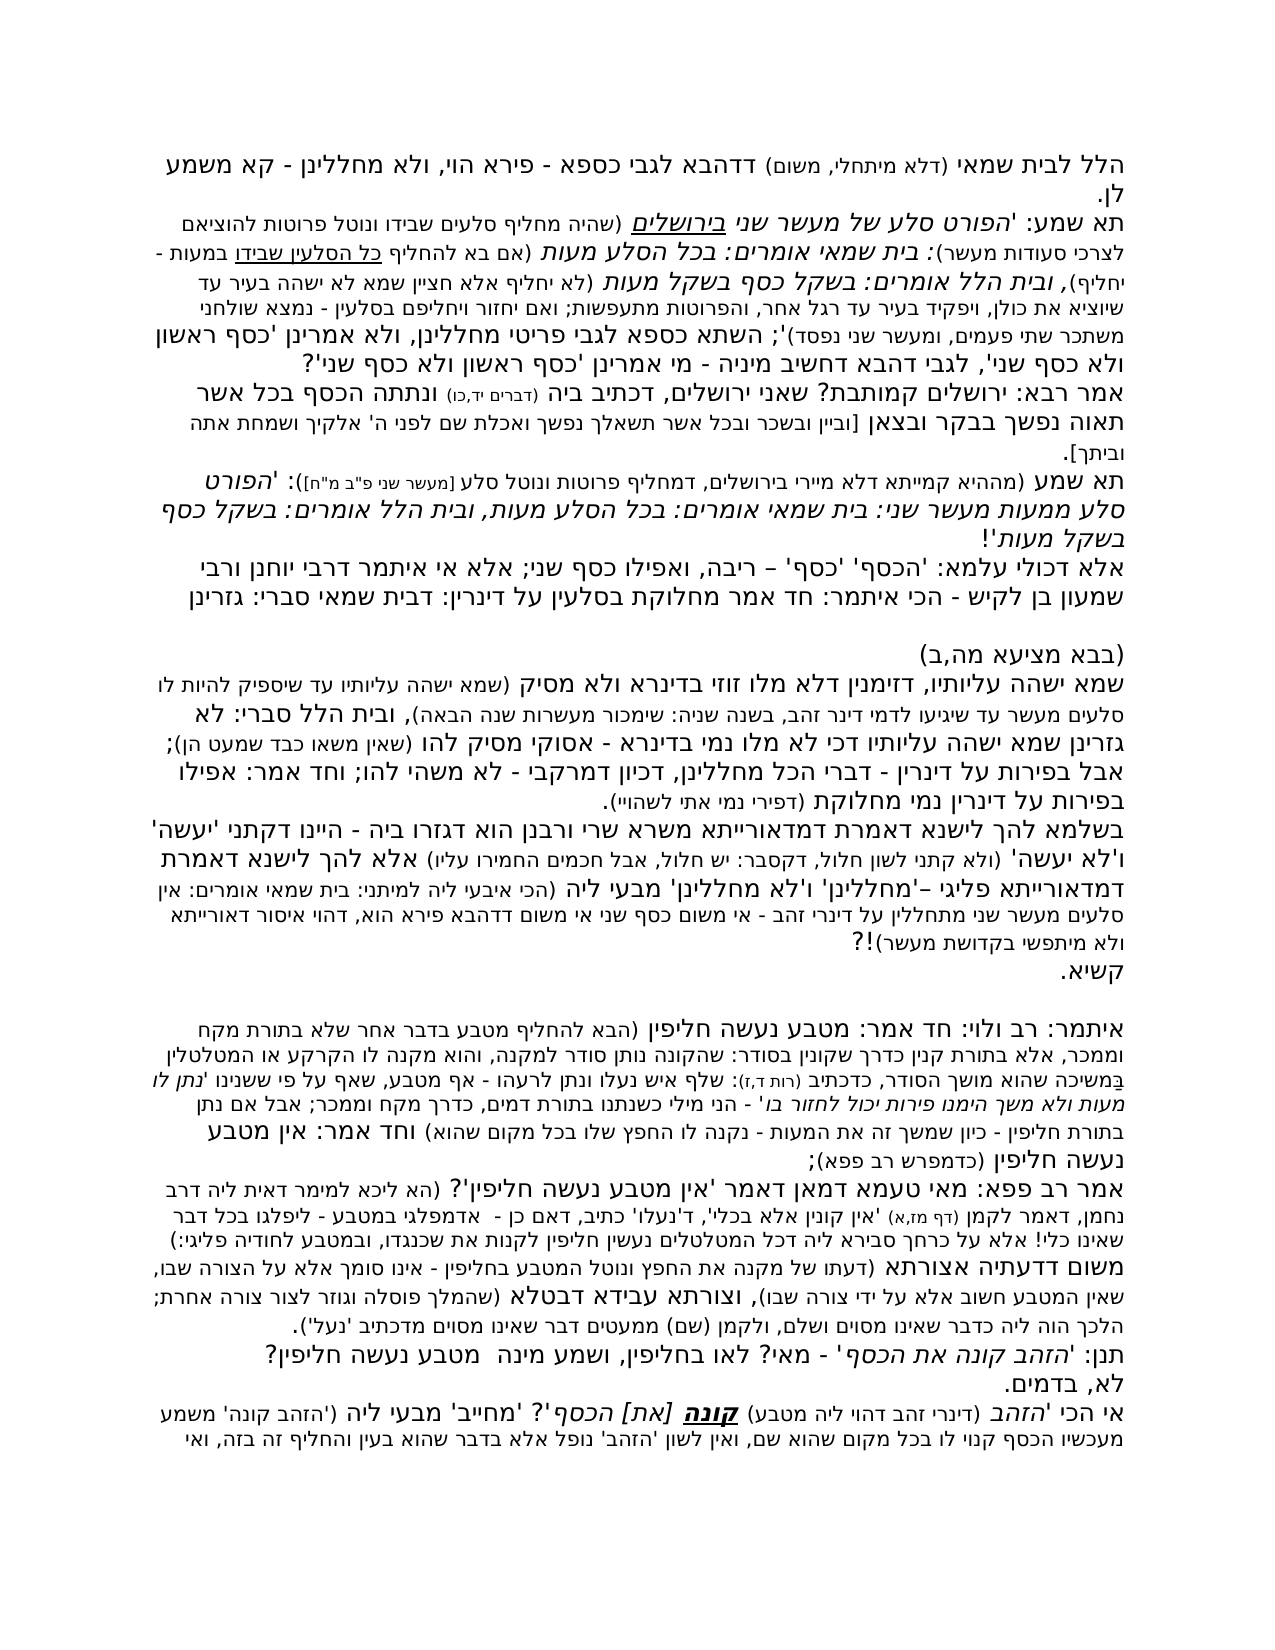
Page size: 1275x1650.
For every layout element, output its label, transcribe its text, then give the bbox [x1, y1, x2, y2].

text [150, 150, 1125, 208]
text בשלמא להך לישנא דאמרת דמדאורייתא משרא שרי ורבנן הוא דגזרו ביה - היינו דקתני 'יעשה' ו'לא יעשה' (ולא קתני לשון חלול, דקסבר: יש חלול, אבל חכמים החמירו עליו) אלא להך לישנא דאמרת דמדאורייתא פליגי –'מחללינן' ו'לא מחללינן' מבעי ליה (הכי איבעי ליה למיתני: בית שמאי אומרים: אין סלעים מעשר שני מתחללין על דינרי זהב - אי משום כסף שני אי משום דדהבא פירא הוא, דהוי איסור דאורייתא ולא מיתפשי בקדושת מעשר)!? [150, 816, 1125, 956]
text שמא ישהה עליותיו, דזימנין דלא מלו זוזי בדינרא ולא מסיק (שמא ישהה עליותיו עד שיספיק להיות לו סלעים מעשר עד שיגיעו לדמי דינר זהב, בשנה שניה: שימכור מעשרות שנה הבאה), ובית הלל סברי: לא גזרינן שמא ישהה עליותיו דכי לא מלו נמי בדינרא - אסוקי מסיק להו (שאין משאו כבד שמעט הן); אבל בפירות על דינרין - דברי הכל מחללינן, דכיון דמרקבי - לא משהי להו; וחד אמר: אפילו בפירות על דינרין נמי מחלוקת (דפירי נמי אתי לשהויי). [150, 670, 1125, 816]
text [150, 1398, 1125, 1452]
text (בבא מציעא מה,ב) [150, 641, 1125, 670]
text משום דדעתיה אצורתא (דעתו של מקנה את החפץ ונוטל המטבע בחליפין - אינו סומך אלא על הצורה שבו, שאין המטבע חשוב אלא על ידי צורה שבו), וצורתא עבידא דבטלא (שהמלך פוסלה וגוזר לצור צורה אחרת; הלכך הוה ליה כדבר שאינו מסוים ושלם, ולקמן (שם) ממעטים דבר שאינו מסוים מדכתיב 'נעל'). [150, 1252, 1125, 1340]
text תא שמע (מההיא קמייתא דלא מיירי בירושלים, דמחליף פרוטות ונוטל סלע [מעשר שני פ"ב מ"ח]): 'הפורט סלע ממעות מעשר שני: בית שמאי אומרים: בכל הסלע מעות, ובית הלל אומרים: בשקל כסף בשקל מעות'! [150, 466, 1125, 553]
text תנן: 'הזהב קונה את הכסף' - מאי? לאו בחליפין, ושמע מינה מטבע נעשה חליפין? [150, 1340, 1125, 1369]
text לא, בדמים. [150, 1369, 1125, 1398]
text אלא דכולי עלמא: 'הכסף' 'כסף' – ריבה, ואפילו כסף שני; אלא אי איתמר דרבי יוחנן ורבי שמעון בן לקיש - הכי איתמר: חד אמר מחלוקת בסלעין על דינרין: דבית שמאי סברי: גזרינן [150, 553, 1125, 612]
text אמר רב פפא: מאי טעמא דמאן דאמר 'אין מטבע נעשה חליפין'? (הא ליכא למימר דאית ליה דרב נחמן, דאמר לקמן (דף מז,א) 'אין קונין אלא בכלי', ד'נעלו' כתיב, דאם כן - אדמפלגי במטבע - ליפלגו בכל דבר שאינו כלי! אלא על כרחך סבירא ליה דכל המטלטלים נעשין חליפין לקנות את שכנגדו, ובמטבע לחודיה פליגי:) [150, 1175, 1125, 1252]
text תא שמע: 'הפורט סלע של מעשר שני בירושלים (שהיה מחליף סלעים שבידו ונוטל פרוטות להוציאם לצרכי סעודות מעשר): בית שמאי אומרים: בכל הסלע מעות (אם בא להחליף כל הסלעין שבידו במעות - יחליף), ובית הלל אומרים: בשקל כסף בשקל מעות (לא יחליף אלא חציין שמא לא ישהה בעיר עד שיוציא את כולן, ויפקיד בעיר עד רגל אחר, והפרוטות מתעפשות; ואם יחזור ויחליפם בסלעין - נמצא שולחני משתכר שתי פעמים, ומעשר שני נפסד)'; השתא כספא לגבי פריטי מחללינן, ולא אמרינן 'כסף ראשון ולא כסף שני', לגבי דהבא דחשיב מיניה - מי אמרינן 'כסף ראשון ולא כסף שני'? [150, 208, 1125, 378]
text איתמר: רב ולוי: חד אמר: מטבע נעשה חליפין (הבא להחליף מטבע בדבר אחר שלא בתורת מקח וממכר, אלא בתורת קנין כדרך שקונין בסודר: שהקונה נותן סודר למקנה, והוא מקנה לו הקרקע או המטלטלין בַּמשיכה שהוא מושך הסודר, כדכתיב (רות ד,ז): שלף איש נעלו ונתן לרעהו - אף מטבע, שאף על פי ששנינו 'נתן לו מעות ולא משך הימנו פירות יכול לחזור בו' - הני מילי כשנתנו בתורת דמים, כדרך מקח וממכר; אבל אם נתן בתורת חליפין - כיון שמשך זה את המעות - נקנה לו החפץ שלו בכל מקום שהוא) וחד אמר: אין מטבע נעשה חליפין (כדמפרש רב פפא); [150, 1014, 1125, 1175]
text קשיא. [150, 956, 1125, 986]
text אמר רבא: ירושלים קמותבת? שאני ירושלים, דכתיב ביה (דברים יד,כו) ונתתה הכסף בכל אשר תאוה נפשך בבקר ובצאן [וביין ובשכר ובכל אשר תשאלך נפשך ואכלת שם לפני ה' אלקיך ושמחת אתה וביתך]. [150, 378, 1125, 466]
